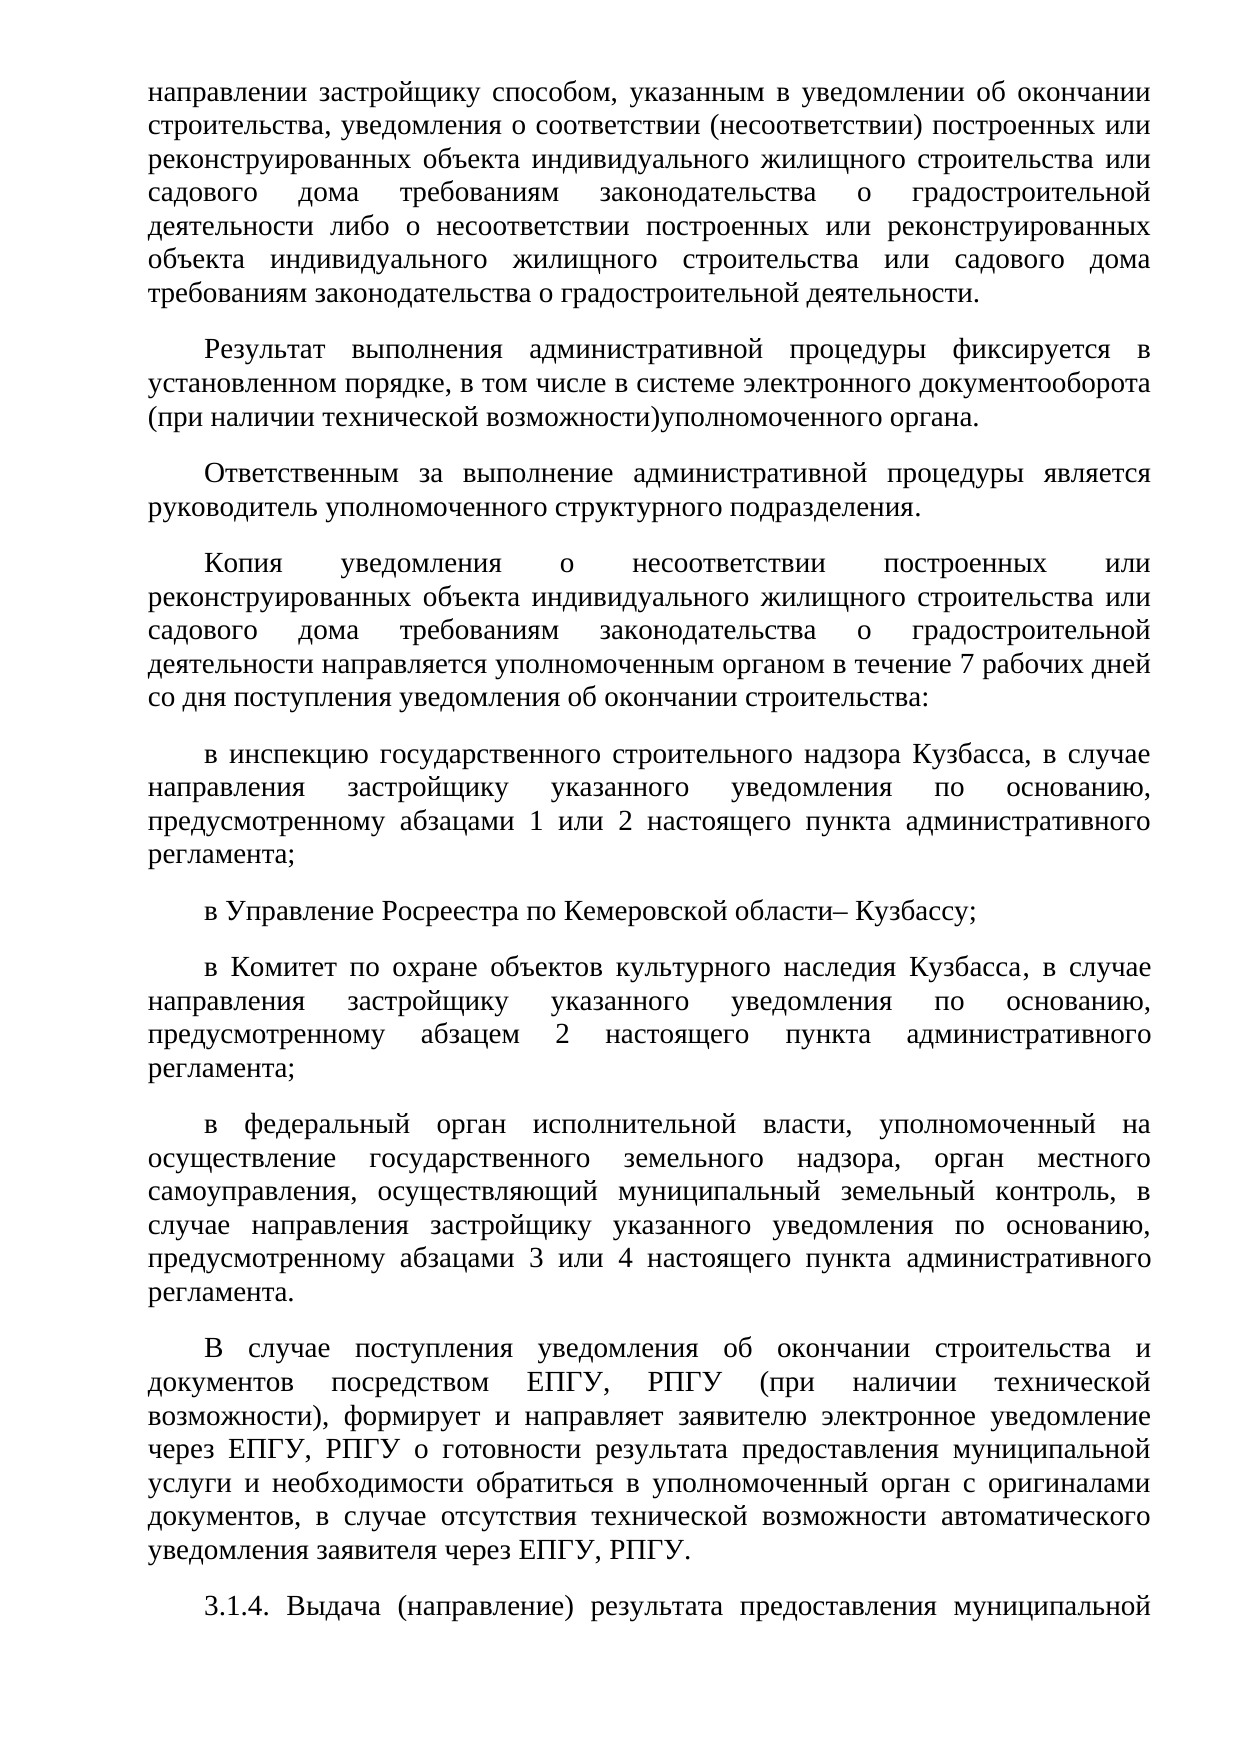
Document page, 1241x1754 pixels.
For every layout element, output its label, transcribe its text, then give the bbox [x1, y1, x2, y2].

text в федеральный орган исполнительной власти, уполномоченный на осуществление государственного земельного надзора, орган местного самоуправления, осуществляющий муниципальный земельный контроль, в случае направления застройщику указанного уведомления по основанию, предусмотренному абзацами 3 или 4 настоящего пункта административного регламента. [148, 1106, 1152, 1308]
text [148, 1588, 1152, 1622]
text в Комитет по охране объектов культурного наследия Кузбасса, в случае направления застройщику указанного уведомления по основанию, предусмотренному абзацем 2 настоящего пункта административного регламента; [148, 949, 1152, 1083]
text Ответственным за выполнение административной процедуры является руководитель уполномоченного структурного подразделения. [148, 455, 1152, 522]
text Результат выполнения административной процедуры фиксируется в установленном порядке, в том числе в системе электронного документооборота (при наличии технической возможности)уполномоченного органа. [148, 332, 1152, 432]
text в инспекцию государственного строительного надзора Кузбасса, в случае направления застройщику указанного уведомления по основанию, предусмотренному абзацами 1 или 2 настоящего пункта административного регламента; [148, 736, 1152, 870]
text Копия уведомления о несоответствии построенных или реконструированных объекта индивидуального жилищного строительства или садового дома требованиям законодательства о градостроительной деятельности направляется уполномоченным органом в течение 7 рабочих дней со дня поступления уведомления об окончании строительства: [148, 545, 1152, 713]
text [148, 74, 1152, 309]
text В случае поступления уведомления об окончании строительства и документов посредством ЕПГУ, РПГУ (при наличии технической возможности), формирует и направляет заявителю электронное уведомление через ЕПГУ, РПГУ о готовности результата предоставления муниципальной услуги и необходимости обратиться в уполномоченный орган с оригиналами документов, в случае отсутствия технической возможности автоматического уведомления заявителя через ЕПГУ, РПГУ. [148, 1331, 1152, 1565]
text в Управление Росреестра по Кемеровской области– Кузбассу; [148, 893, 1152, 926]
